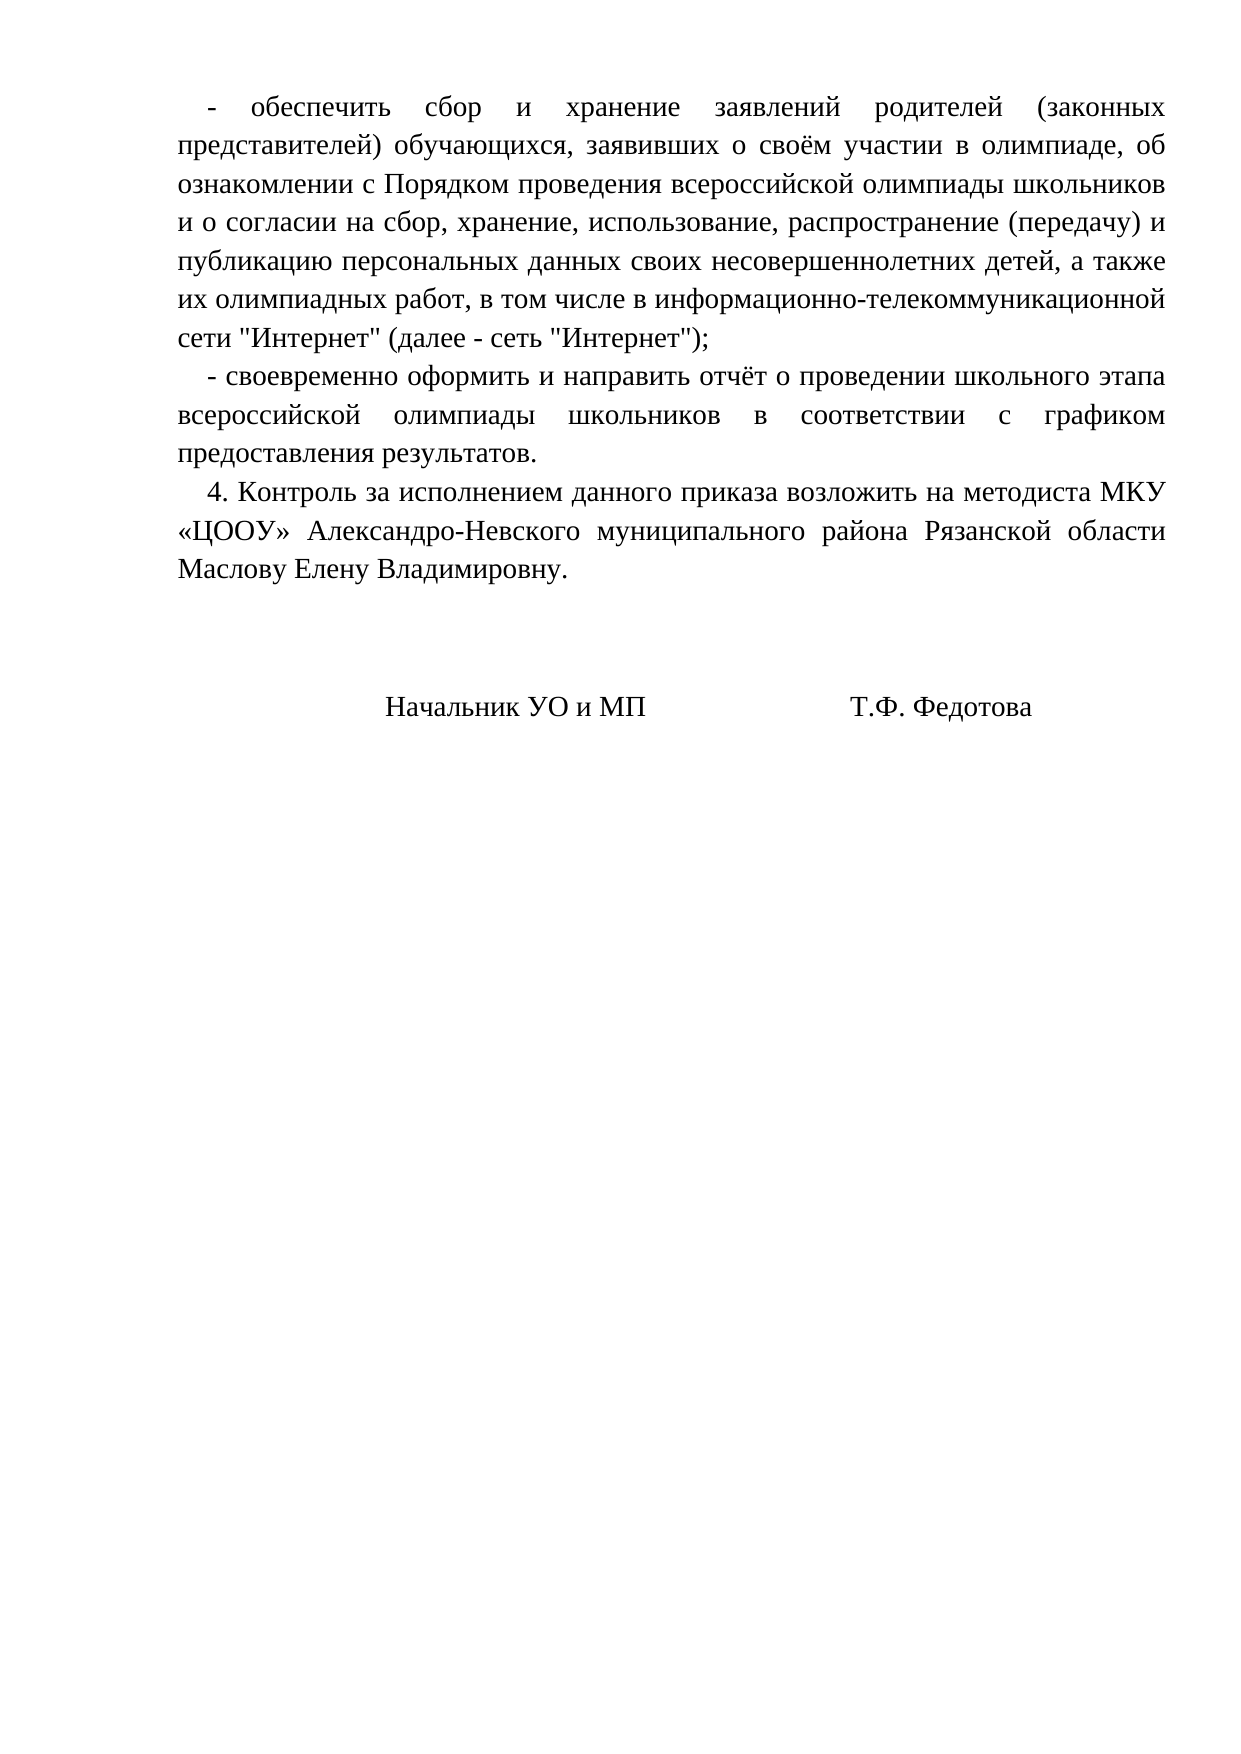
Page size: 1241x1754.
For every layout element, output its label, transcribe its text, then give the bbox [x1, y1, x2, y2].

text - своевременно оформить и направить отчёт о проведении школьного этапа всероссийской олимпиады школьников в соответствии с графиком предоставления результатов. [177, 358, 1167, 469]
text Начальник УО и МП Т.Ф. Федотова [177, 689, 1167, 722]
text - обеспечить сбор и хранение заявлений родителей (законных представителей) обучающихся, заявивших о своём участии в олимпиаде, об ознакомлении с Порядком проведения всероссийской олимпиады школьников и о согласии на сбор, хранение, использование, распространение (передачу) и публикацию персональных данных своих несовершеннолетних детей, а также их олимпиадных работ, в том числе в информационно-телекоммуникационной сети "Интернет" (далее - сеть "Интернет"); [177, 89, 1167, 353]
text 4. Контроль за исполнением данного приказа возложить на методиста МКУ «ЦООУ» Александро-Невского муниципального района Рязанской области Маслову Елену Владимировну. [177, 474, 1167, 585]
